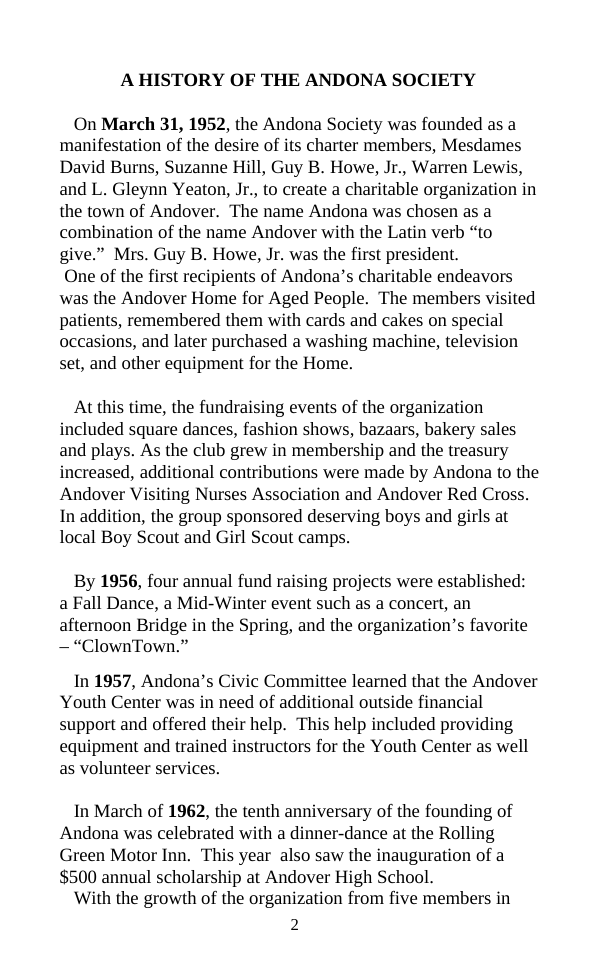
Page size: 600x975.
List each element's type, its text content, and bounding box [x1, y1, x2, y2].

text With the growth of the organization from five members in [73, 887, 550, 909]
text In 1957, Andona’s Civic Committee learned that the Andover [73, 669, 550, 691]
text At this time, the fundraising events of the organization included square dances, fashion shows, bazaars, bakery sales and plays. As the club grew in membership and the treasury increased, additional contributions were made by Andona to the Andover Visiting Nurses Association and Andover Red Cross. In addition, the group sponsored deserving boys and girls at local Boy Scout and Girl Scout camps. [59, 396, 542, 548]
text Youth Center was in need of additional outside financial support and offered their help. This help included providing equipment and trained instructors for the Youth Center as well as volunteer services. [59, 691, 534, 778]
text – “ClownTown.” [59, 635, 550, 657]
text On March 31, 1952, the Andona Society was founded as a manifestation of the desire of its charter members, Mesdames David Burns, Suzanne Hill, Guy B. Howe, Jr., Warren Lewis, and L. Gleynn Yeaton, Jr., to create a charitable organization in the town of Andover. The name Andona was chosen as a combination of the name Andover with the Latin verb “to [59, 112, 539, 243]
text By 1956, four annual fund raising projects were established: a Fall Dance, a Mid-Winter event such as a concert, an afternoon Bridge in the Spring, and the organization’s favorite [59, 570, 531, 635]
text A HISTORY OF THE ANDONA SOCIETY [117, 69, 479, 90]
text One of the first recipients of Andona’s charitable endeavors was the Andover Home for Aged People. The members visited patients, remembered them with cards and cakes on special occasions, and later purchased a washing machine, television set, and other equipment for the Home. [59, 265, 539, 374]
text $500 annual scholarship at Andover High School. [59, 866, 550, 887]
text give.” Mrs. Guy B. Howe, Jr. was the first president. [59, 243, 550, 265]
text In March of 1962, the tenth anniversary of the founding of Andona was celebrated with a dinner-dance at the Rolling Green Motor Inn. This year also saw the inauguration of a [59, 800, 518, 866]
